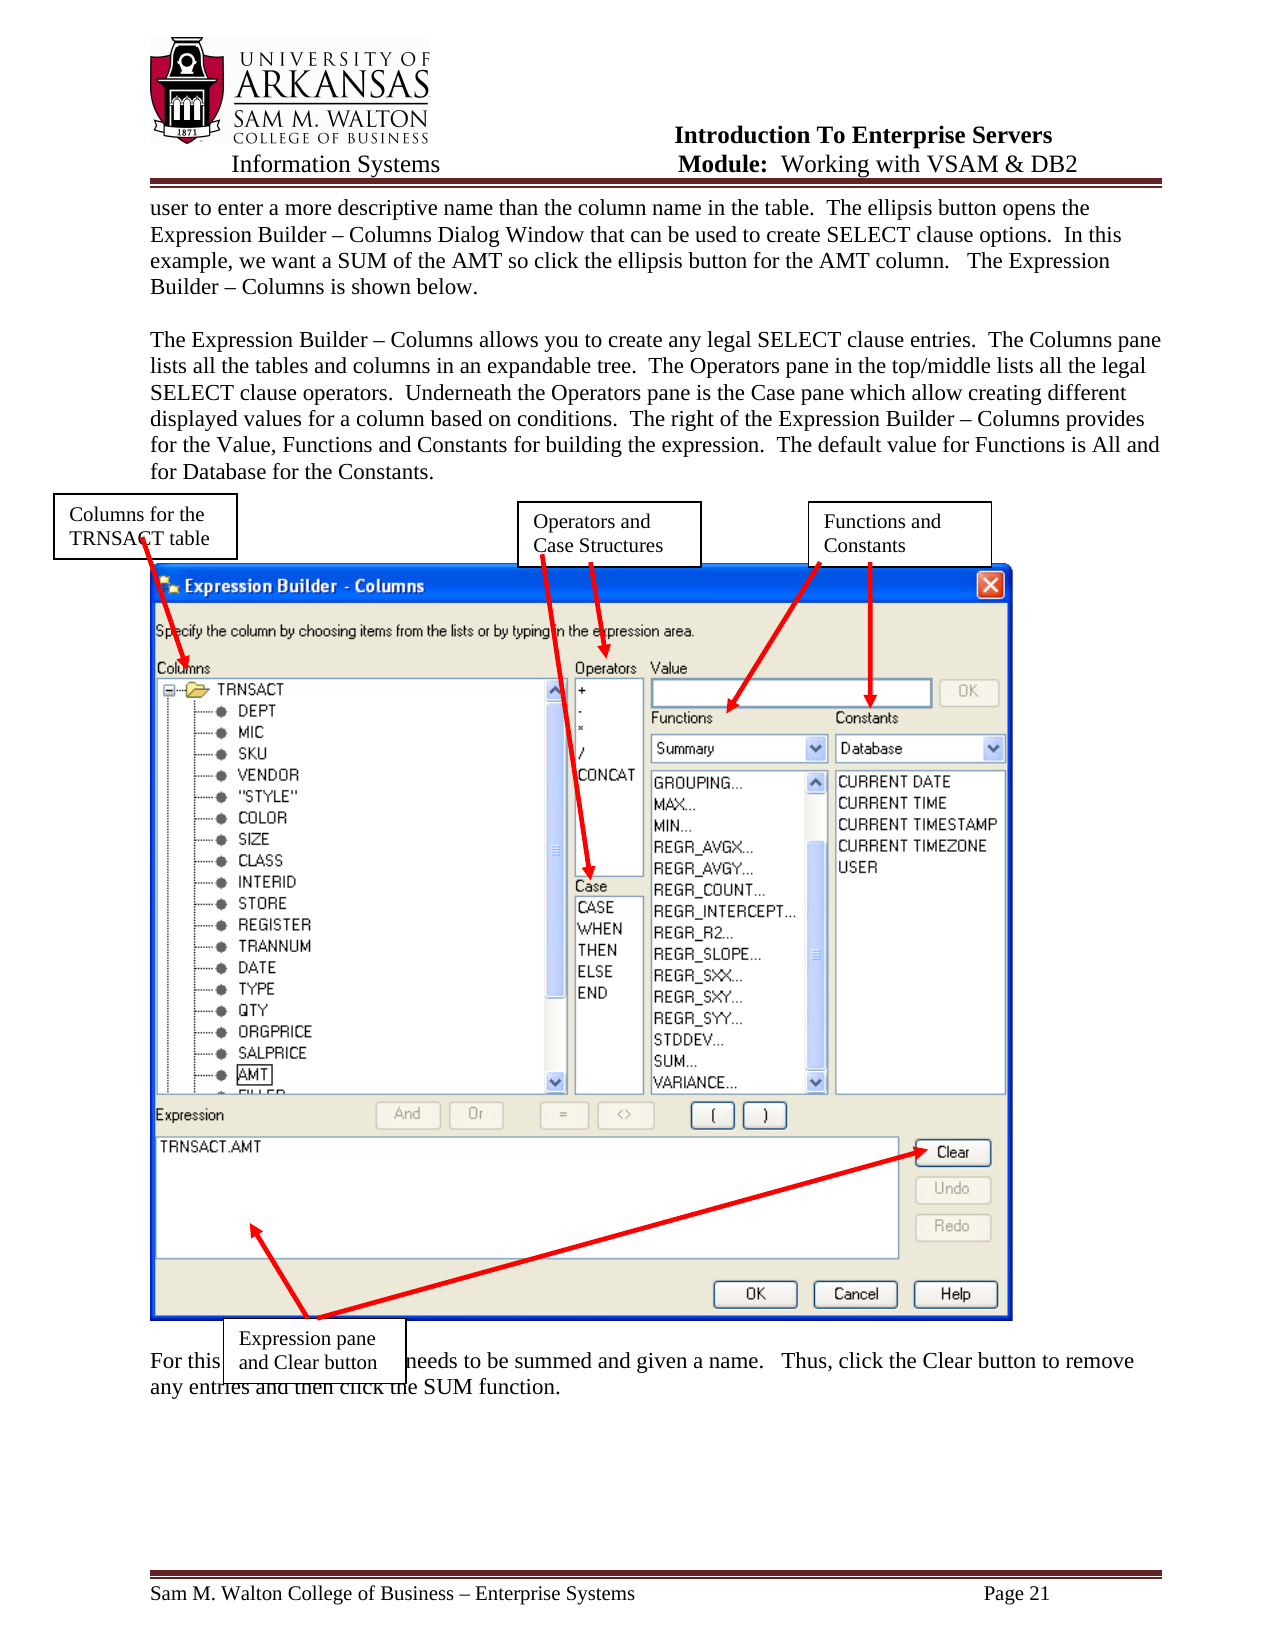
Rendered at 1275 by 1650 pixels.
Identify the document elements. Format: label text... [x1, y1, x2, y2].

text For this example, the AMT needs to be summed and given a name. Thus, click the Clear button to remove any entries and then click the SUM function. [150, 1347, 1162, 1400]
picture [150, 37, 431, 144]
text The Expression Builder – Columns allows you to create any legal SELECT clause entries. The Columns pane lists all the tables and columns in an expandable tree. The Operators pane in the top/middle lists all the legal SELECT clause operators. Underneath the Operators pane is the Case pane which allow creating different displayed values for a column based on conditions. The right of the Expression Builder – Columns provides for the Value, Functions and Constants for building the expression. The default value for Functions is All and for Database for the Constants. [150, 326, 1162, 484]
picture [150, 563, 1013, 1321]
